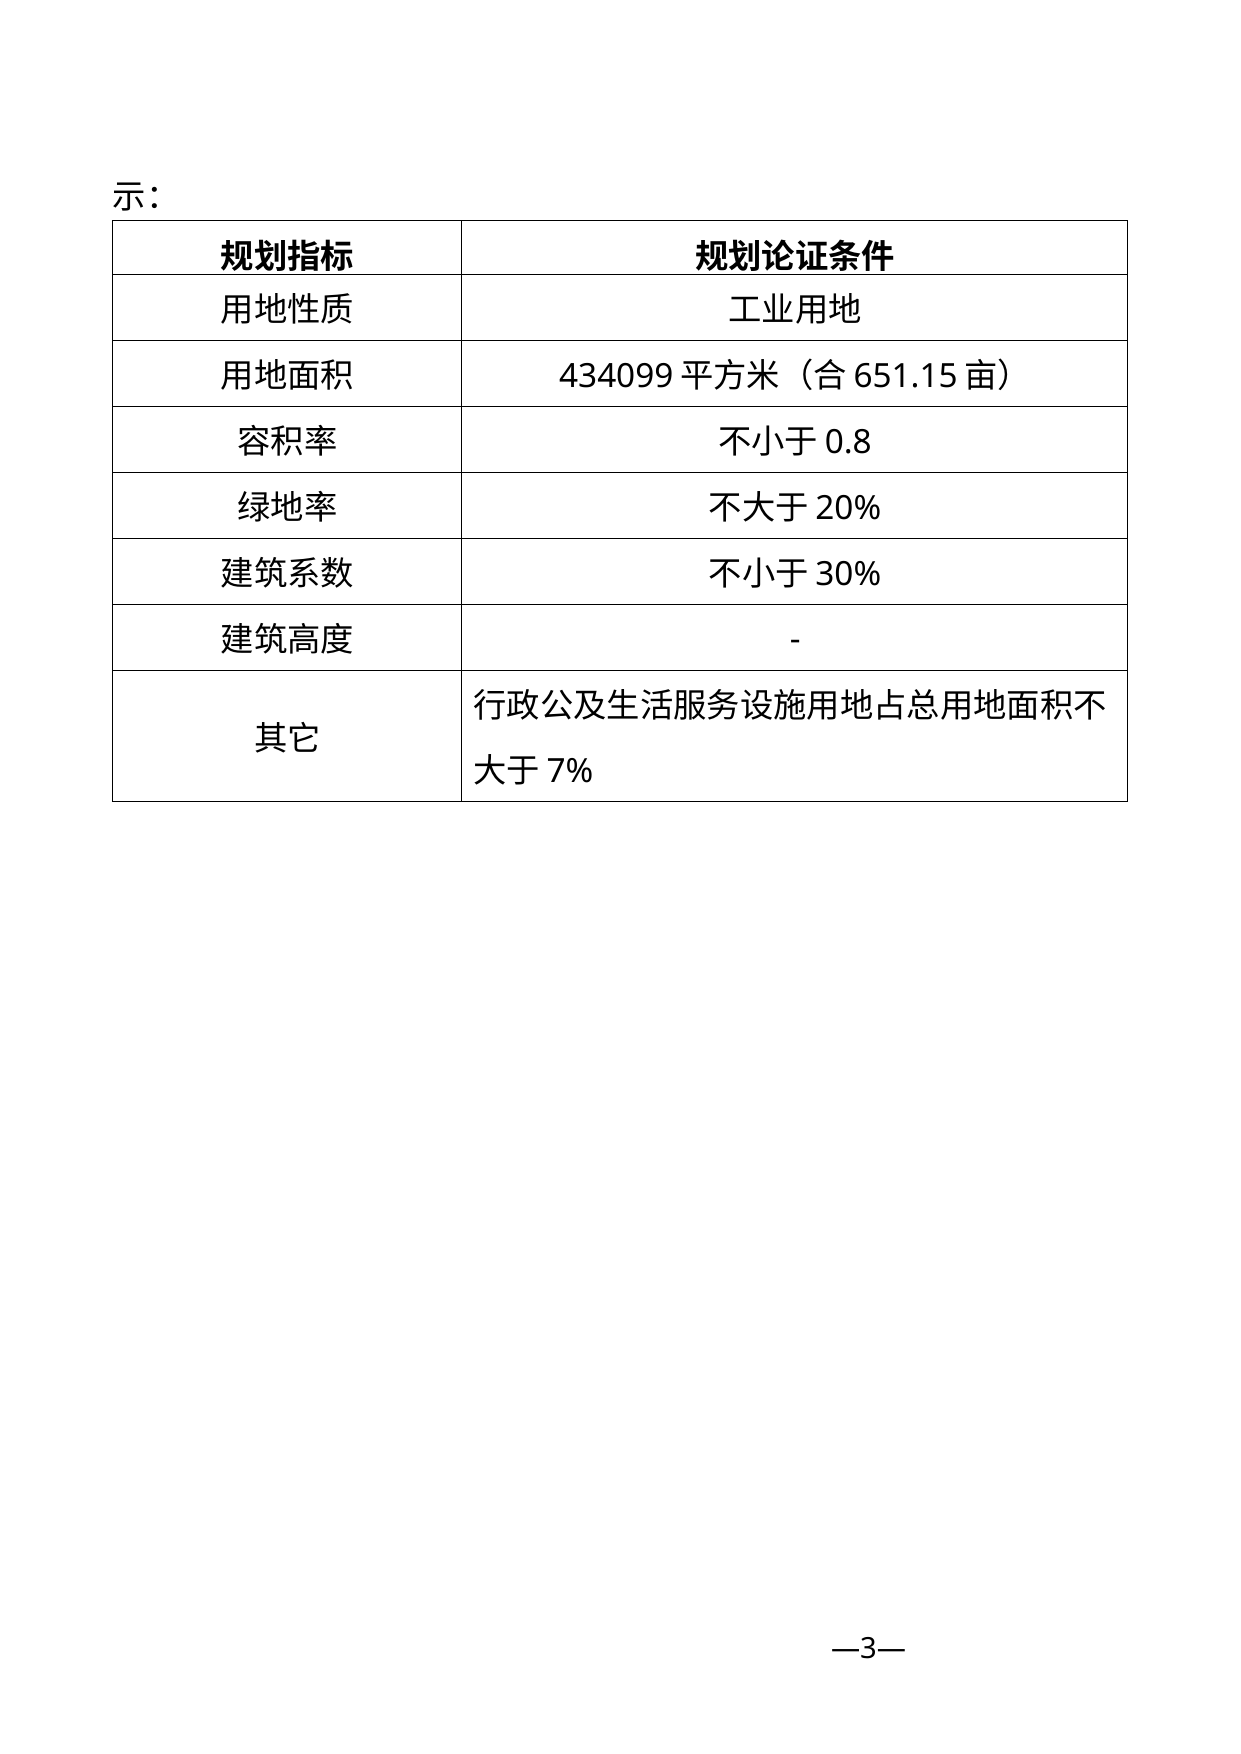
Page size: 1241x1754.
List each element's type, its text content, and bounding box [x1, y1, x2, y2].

table_cell 用地面积 [113, 341, 461, 406]
table_header 规划指标 [113, 221, 461, 273]
table_cell 建筑系数 [113, 539, 461, 604]
table_cell 用地性质 [113, 275, 461, 339]
table_cell 容积率 [113, 407, 461, 472]
table_cell 工业用地 [462, 275, 1127, 339]
table_cell 不小于0.8 [462, 407, 1127, 472]
table_cell 行政公及生活服务设施用地占总用地面积不大于7% [462, 671, 1127, 801]
table_cell - [462, 605, 1127, 670]
table_cell 绿地率 [113, 473, 461, 538]
table_cell 其它 [113, 671, 461, 801]
table_cell 不大于20% [462, 473, 1127, 538]
table_header 规划论证条件 [462, 221, 1127, 273]
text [112, 162, 1128, 220]
table_cell 434099平方米（合651.15亩） [462, 341, 1127, 406]
table_cell 不小于30% [462, 539, 1127, 604]
table_cell 建筑高度 [113, 605, 461, 670]
